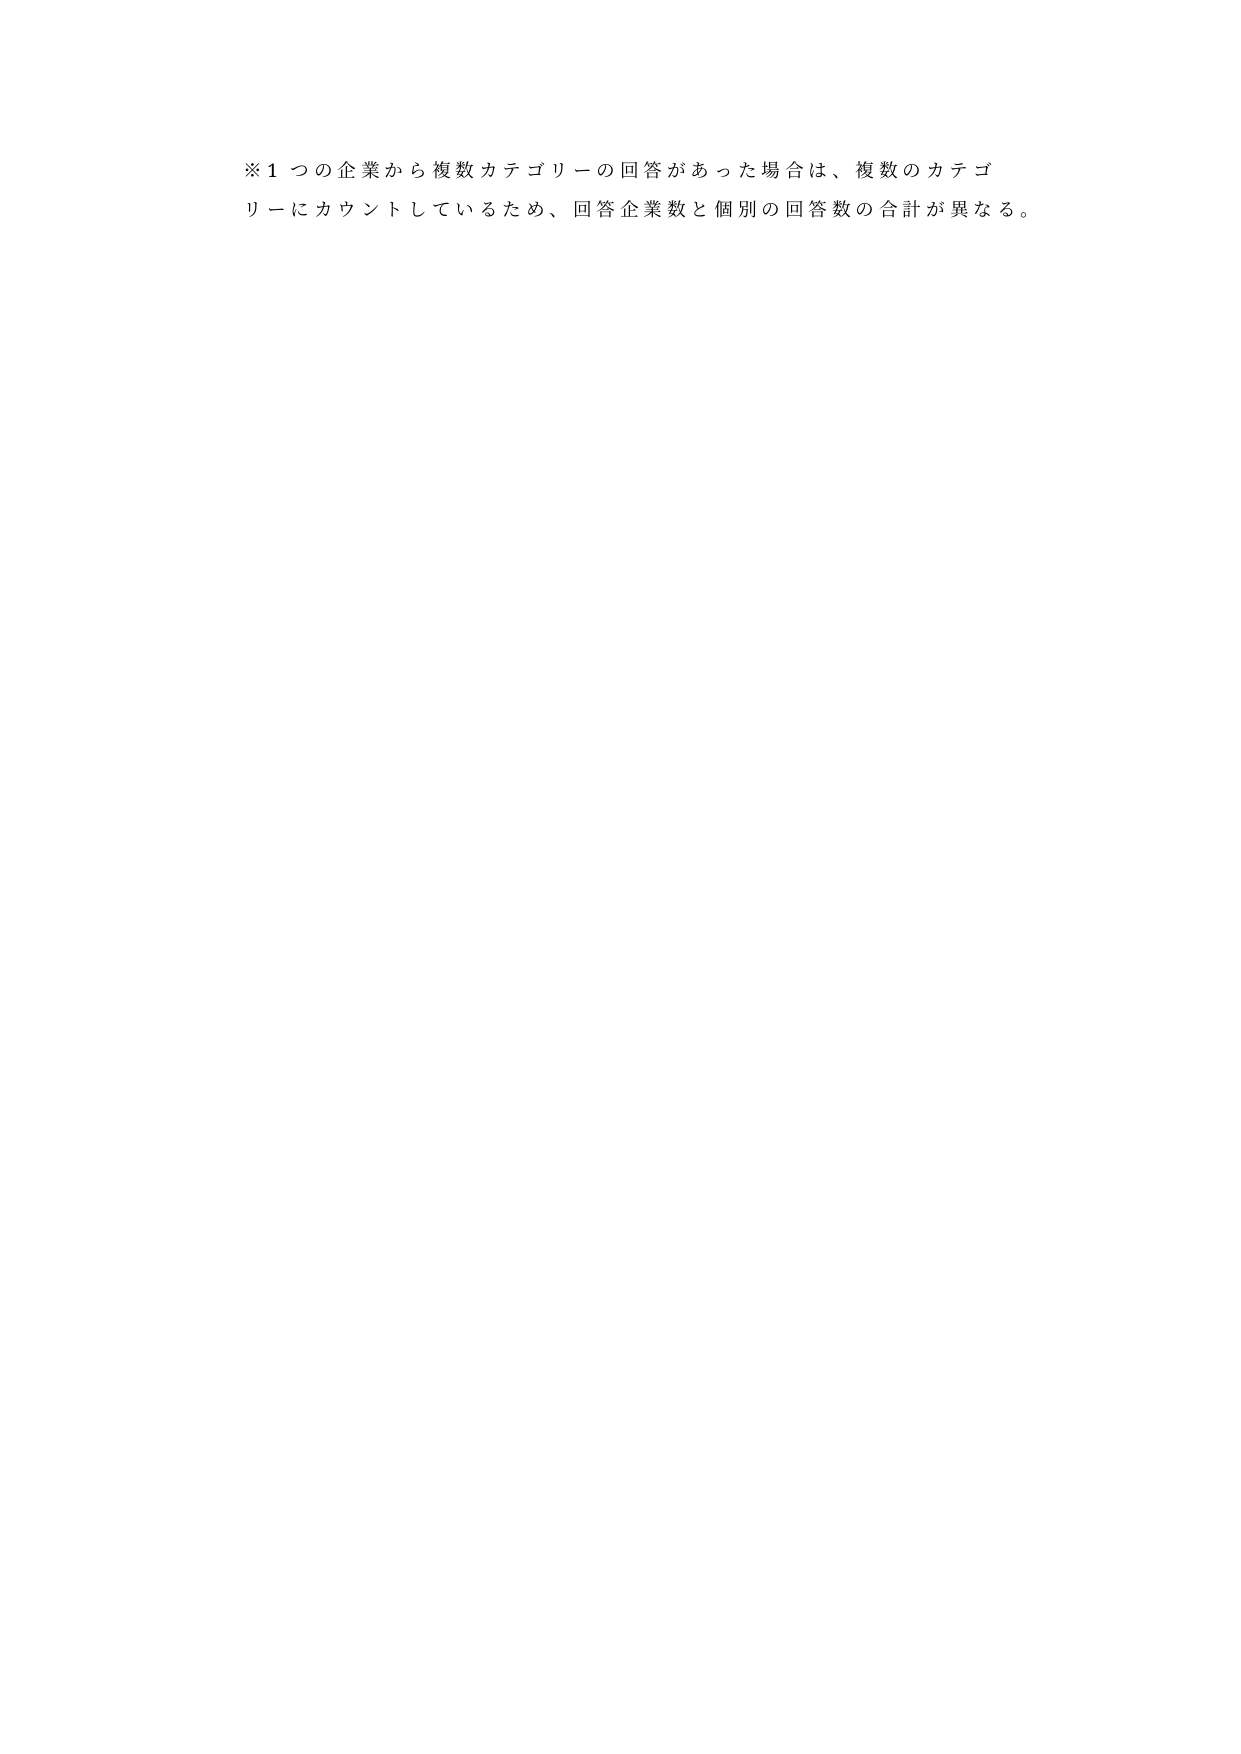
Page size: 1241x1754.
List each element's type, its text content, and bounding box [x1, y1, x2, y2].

text ※1つの企業から複数カテゴリーの回答があった場合は、複数のカテゴリーにカウントしているため、回答企業数と個別の回答数の合計が異なる。 [196, 149, 1044, 228]
